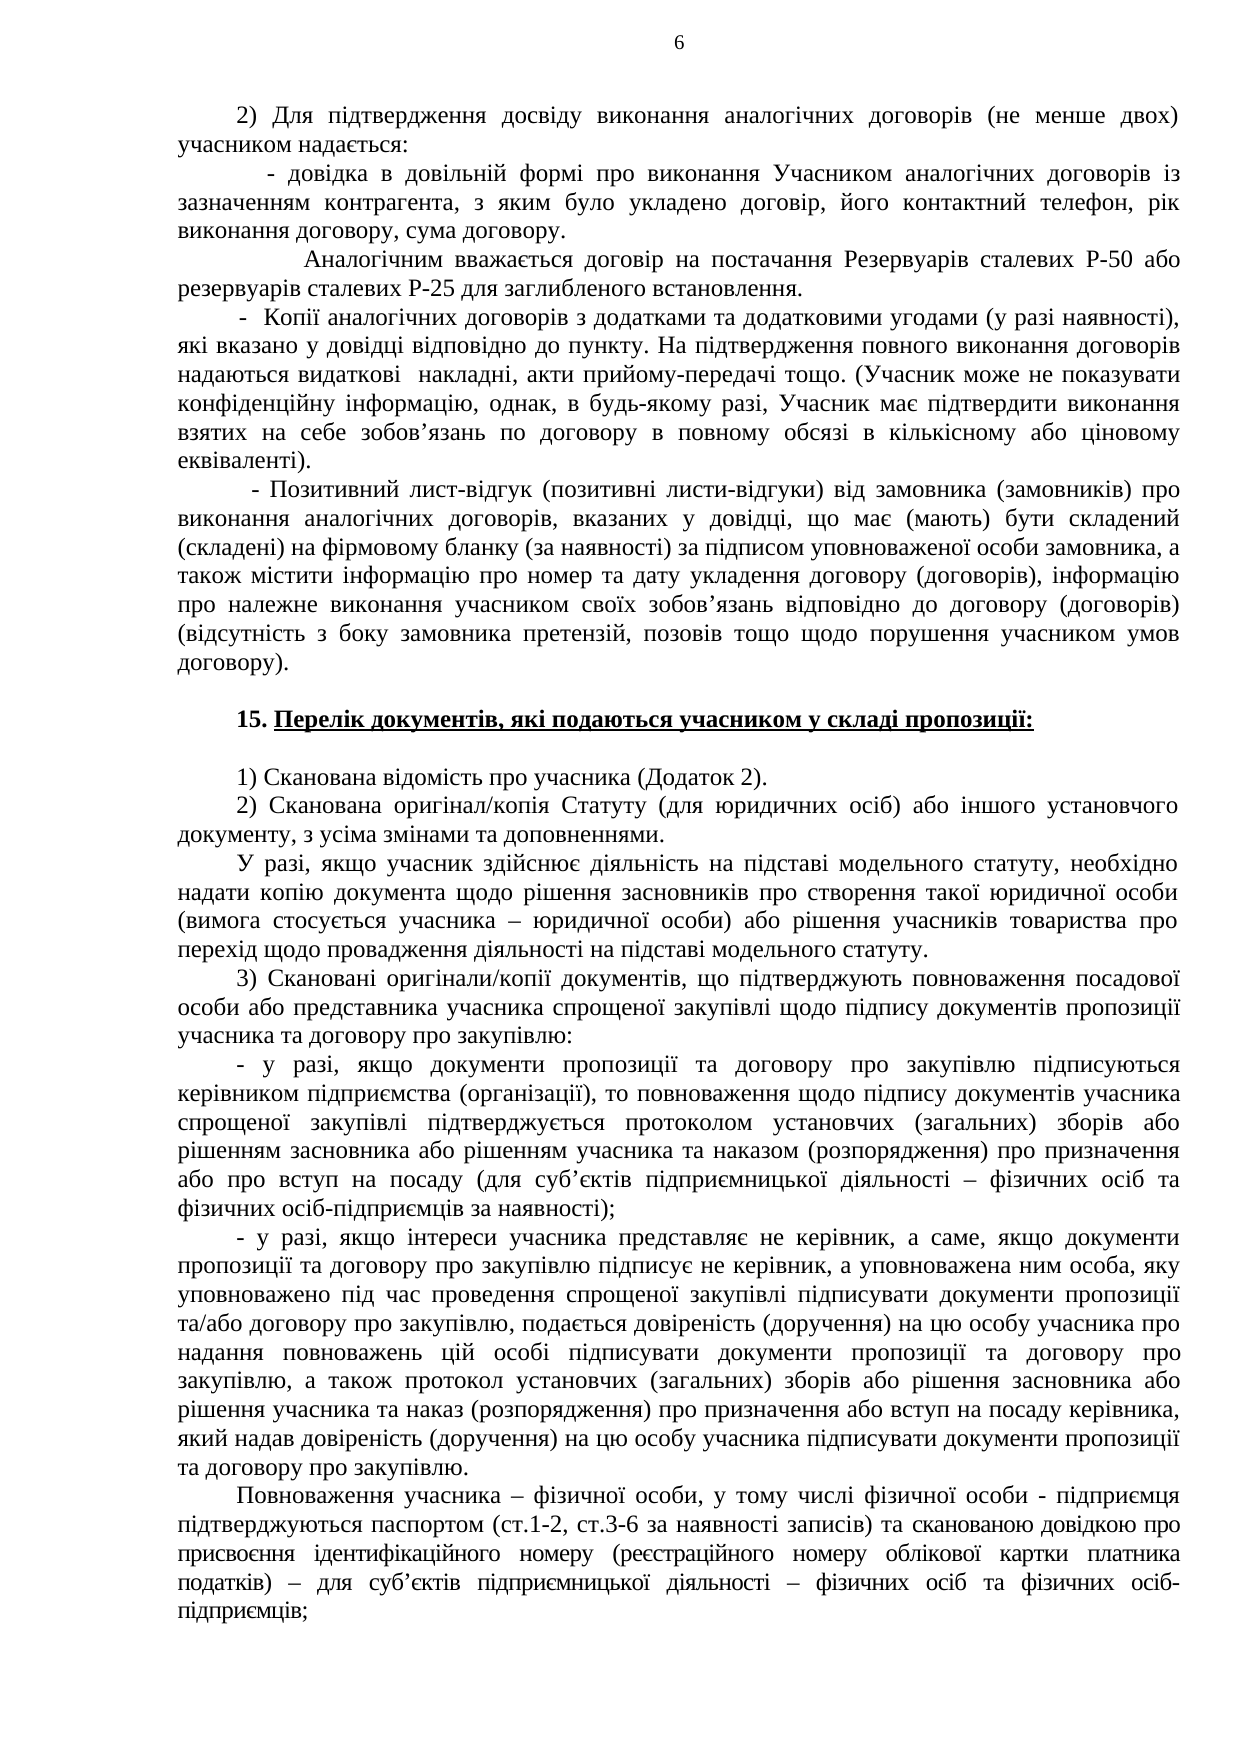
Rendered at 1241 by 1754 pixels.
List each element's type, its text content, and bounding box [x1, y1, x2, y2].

text - у разі, якщо інтереси учасника представляє не керівник, а саме, якщо документи пропозиції та договору про закупівлю підписує не керівник, а уповноважена ним особа, яку уповноважено під час проведення спрощеної закупівлі підписувати документи пропозиції та/або договору про закупівлю, подається довіреність (доручення) на цю особу учасника про надання повноважень цій особі підписувати документи пропозиції та договору про закупівлю, а також протокол установчих (загальних) зборів або рішення засновника або рішення учасника та наказ (розпорядження) про призначення або вступ на посаду керівника, який надав довіреність (доручення) на цю особу учасника підписувати документи пропозиції та договору про закупівлю. [177, 1222, 1181, 1480]
text - у разі, якщо документи пропозиції та договору про закупівлю підписуються керівником підприємства (організації), то повноваження щодо підпису документів учасника спрощеної закупівлі підтверджується протоколом установчих (загальних) зборів або рішенням засновника або рішенням учасника та наказом (розпорядження) про призначення або про вступ на посаду (для суб’єктів підприємницької діяльності – фізичних осіб та фізичних осіб-підприємців за наявності); [177, 1049, 1181, 1222]
text 3) Скановані оригінали/копії документів, що підтверджують повноваження посадової особи або представника учасника спрощеної закупівлі щодо підпису документів пропозиції учасника та договору про закупівлю: [177, 963, 1181, 1049]
text 1) Сканована відомість про учасника (Додаток 2). [177, 762, 1181, 790]
text 2) Сканована оригінал/копія Статуту (для юридичних осіб) або іншого установчого документу, з усіма змінами та доповненнями. [177, 790, 1179, 848]
text 15. Перелік документів, які подаються учасником у складі пропозиції: [177, 704, 1181, 733]
text Аналогічним вважається договір на постачання Резервуарів сталевих Р-50 або резервуарів сталевих Р-25 для заглибленого встановлення. [177, 244, 1181, 302]
text 2) Для підтвердження досвіду виконання аналогічних договорів (не менше двох) учасником надається: [177, 100, 1179, 158]
text - довідка в довільній формі про виконання Учасником аналогічних договорів із зазначенням контрагента, з яким було укладено договір, його контактний телефон, рік виконання договору, сума договору. [177, 158, 1181, 244]
text - Позитивний лист-відгук (позитивні листи-відгуки) від замовника (замовників) про виконання аналогічних договорів, вказаних у довідці, що має (мають) бути складений (складені) на фірмовому бланку (за наявності) за підписом уповноваженої особи замовника, а також містити інформацію про номер та дату укладення договору (договорів), інформацію про належне виконання учасником своїх зобов’язань відповідно до договору (договорів) (відсутність з боку замовника претензій, позовів тощо щодо порушення учасником умов договору). [177, 474, 1181, 675]
text - Копії аналогічних договорів з додатками та додатковими угодами (у разі наявності), які вказано у довідці відповідно до пункту. На підтвердження повного виконання договорів надаються видаткові накладні, акти прийому-передачі тощо. (Учасник може не показувати конфіденційну інформацію, однак, в будь-якому разі, Учасник має підтвердити виконання взятих на себе зобов’язань по договору в повному обсязі в кількісному або ціновому еквіваленті). [177, 302, 1181, 474]
text У разі, якщо учасник здійснює діяльність на підставі модельного статуту, необхідно надати копію документа щодо рішення засновників про створення такої юридичної особи (вимога стосується учасника – юридичної особи) або рішення учасників товариства про перехід щодо провадження діяльності на підставі модельного статуту. [177, 848, 1179, 963]
text Повноваження учасника – фізичної особи, у тому числі фізичної особи - підприємця підтверджуються паспортом (ст.1-2, ст.3-6 за наявності записів) та сканованою довідкою про присвоєння ідентифікаційного номеру (реєстраційного номеру облікової картки платника податків) – для суб’єктів підприємницької діяльності – фізичних осіб та фізичних осіб-підприємців; [177, 1480, 1181, 1624]
